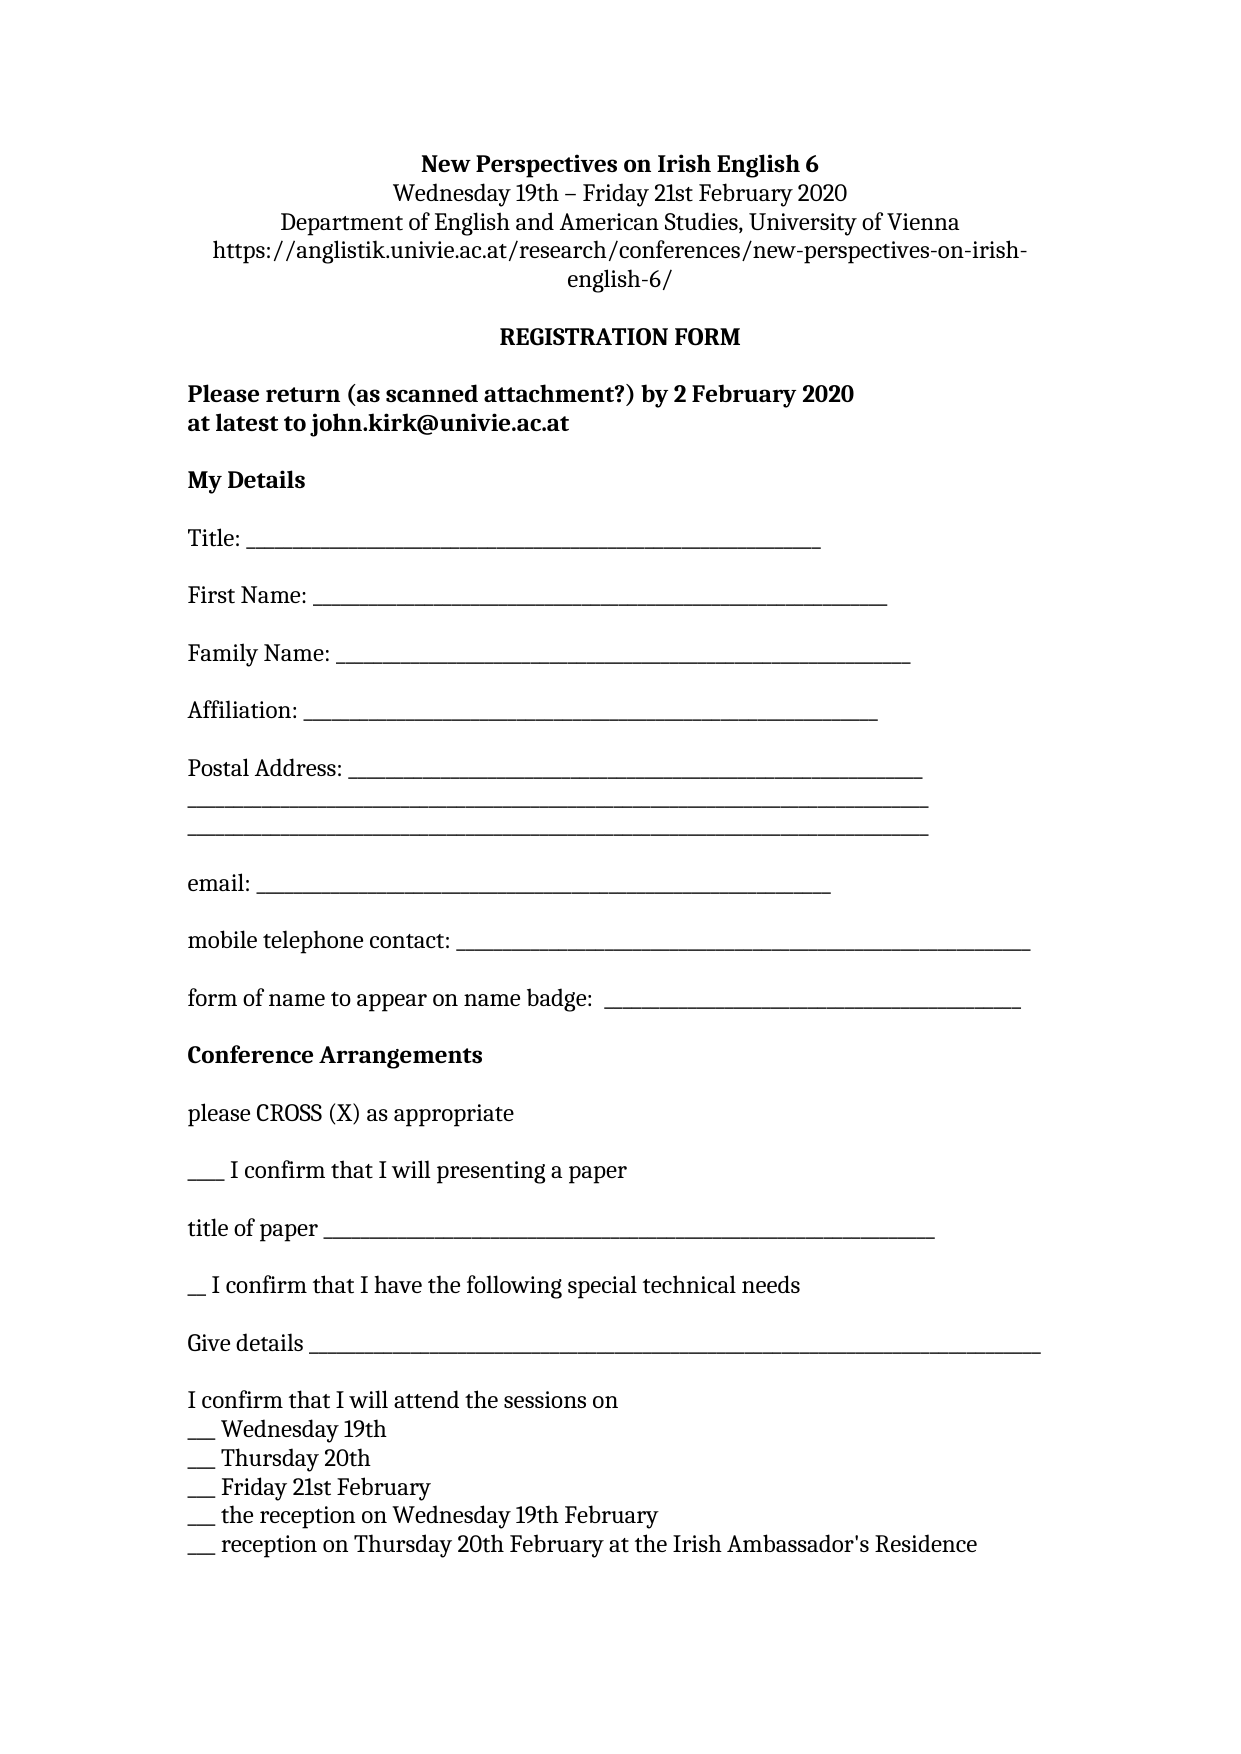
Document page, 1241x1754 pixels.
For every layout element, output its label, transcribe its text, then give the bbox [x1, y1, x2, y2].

text Title: ______________________________________________________________ [187, 524, 1053, 552]
text https://anglistik.univie.ac.at/research/conferences/new-perspectives-on-irish-english-6/ [187, 236, 1053, 294]
text Give details _______________________________________________________________________________ [187, 1329, 1053, 1357]
text Family Name: ______________________________________________________________ [187, 639, 1053, 667]
text I confirm that I will attend the sessions on [187, 1386, 1053, 1415]
text My Details [187, 466, 1053, 495]
text ___ the reception on Wednesday 19th February [187, 1501, 1053, 1530]
text __ I confirm that I have the following special technical needs [187, 1271, 1053, 1300]
text ___ reception on Thursday 20th February at the Irish Ambassador's Residence [187, 1530, 1053, 1559]
text ___ Wednesday 19th [187, 1415, 1053, 1444]
text form of name to appear on name badge: _____________________________________________ [187, 984, 1053, 1012]
text Wednesday 19th – Friday 21st February 2020 [187, 179, 1053, 207]
text mobile telephone contact: ______________________________________________________________ [187, 926, 1053, 955]
text Please return (as scanned attachment?) by 2 February 2020 [187, 380, 1053, 409]
text Department of English and American Studies, University of Vienna [187, 207, 1053, 236]
text REGISTRATION FORM [187, 322, 1053, 351]
text please CROSS (X) as appropriate [187, 1099, 1053, 1127]
text email: ______________________________________________________________ [187, 869, 1053, 897]
text New Perspectives on Irish English 6 [187, 150, 1053, 179]
text at latest to john.kirk@univie.ac.at [187, 409, 1053, 437]
text Postal Address: ______________________________________________________________ [187, 754, 1053, 782]
text Affiliation: ______________________________________________________________ [187, 696, 1053, 725]
text First Name: ______________________________________________________________ [187, 581, 1053, 610]
text ___ Thursday 20th [187, 1444, 1053, 1472]
text title of paper __________________________________________________________________ [187, 1214, 1053, 1242]
text ________________________________________________________________________________ [187, 782, 1053, 811]
text ____ I confirm that I will presenting a paper [187, 1156, 1053, 1185]
text Conference Arrangements [187, 1041, 1053, 1070]
text ________________________________________________________________________________ [187, 811, 1053, 840]
text ___ Friday 21st February [187, 1472, 1053, 1501]
